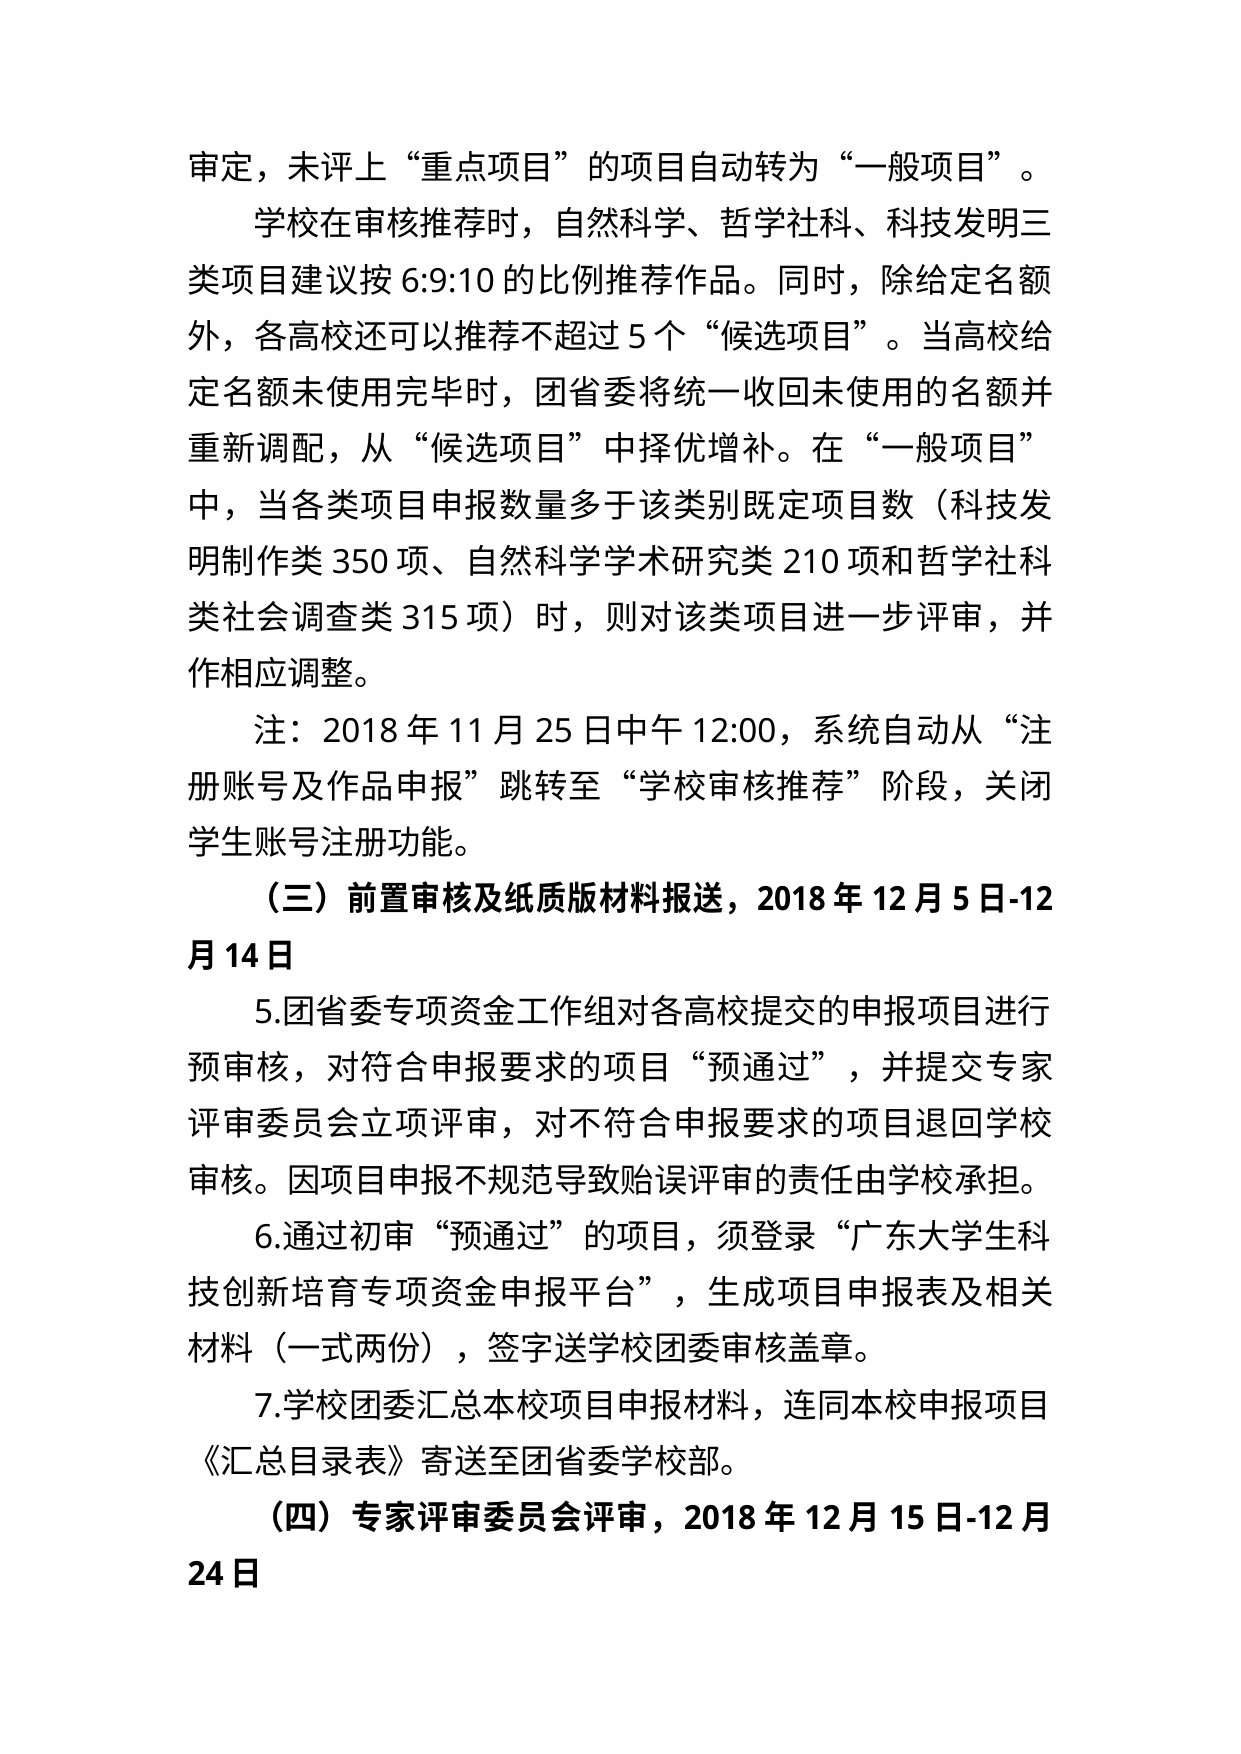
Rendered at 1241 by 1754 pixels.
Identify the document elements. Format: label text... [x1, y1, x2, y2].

text 7.学校团委汇总本校项目申报材料，连同本校申报项目《汇总目录表》寄送至团省委学校部。 [187, 1372, 1053, 1484]
list 前置审核及纸质版材料报送，2018年12月5日-12月14日 [187, 866, 1053, 978]
list 专家评审委员会评审，2018年12月15日-12月24日 [187, 1484, 1053, 1597]
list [187, 134, 1053, 191]
text 5.团省委专项资金工作组对各高校提交的申报项目进行预审核，对符合申报要求的项目“预通过”，并提交专家评审委员会立项评审，对不符合申报要求的项目退回学校审核。因项目申报不规范导致贻误评审的责任由学校承担。 [187, 978, 1053, 1203]
text 注：2018年11月25日中午12:00，系统自动从“注册账号及作品申报”跳转至“学校审核推荐”阶段，关闭学生账号注册功能。 [187, 697, 1053, 866]
text 6.通过初审“预通过”的项目，须登录“广东大学生科技创新培育专项资金申报平台”，生成项目申报表及相关材料（一式两份），签字送学校团委审核盖章。 [187, 1203, 1053, 1372]
text 学校在审核推荐时，自然科学、哲学社科、科技发明三类项目建议按6:9:10的比例推荐作品。同时，除给定名额外，各高校还可以推荐不超过5个“候选项目”。当高校给定名额未使用完毕时，团省委将统一收回未使用的名额并重新调配，从“候选项目”中择优增补。在“一般项目”中，当各类项目申报数量多于该类别既定项目数（科技发明制作类350项、自然科学学术研究类210项和哲学社科类社会调查类315项）时，则对该类项目进一步评审，并作相应调整。 [187, 191, 1053, 697]
